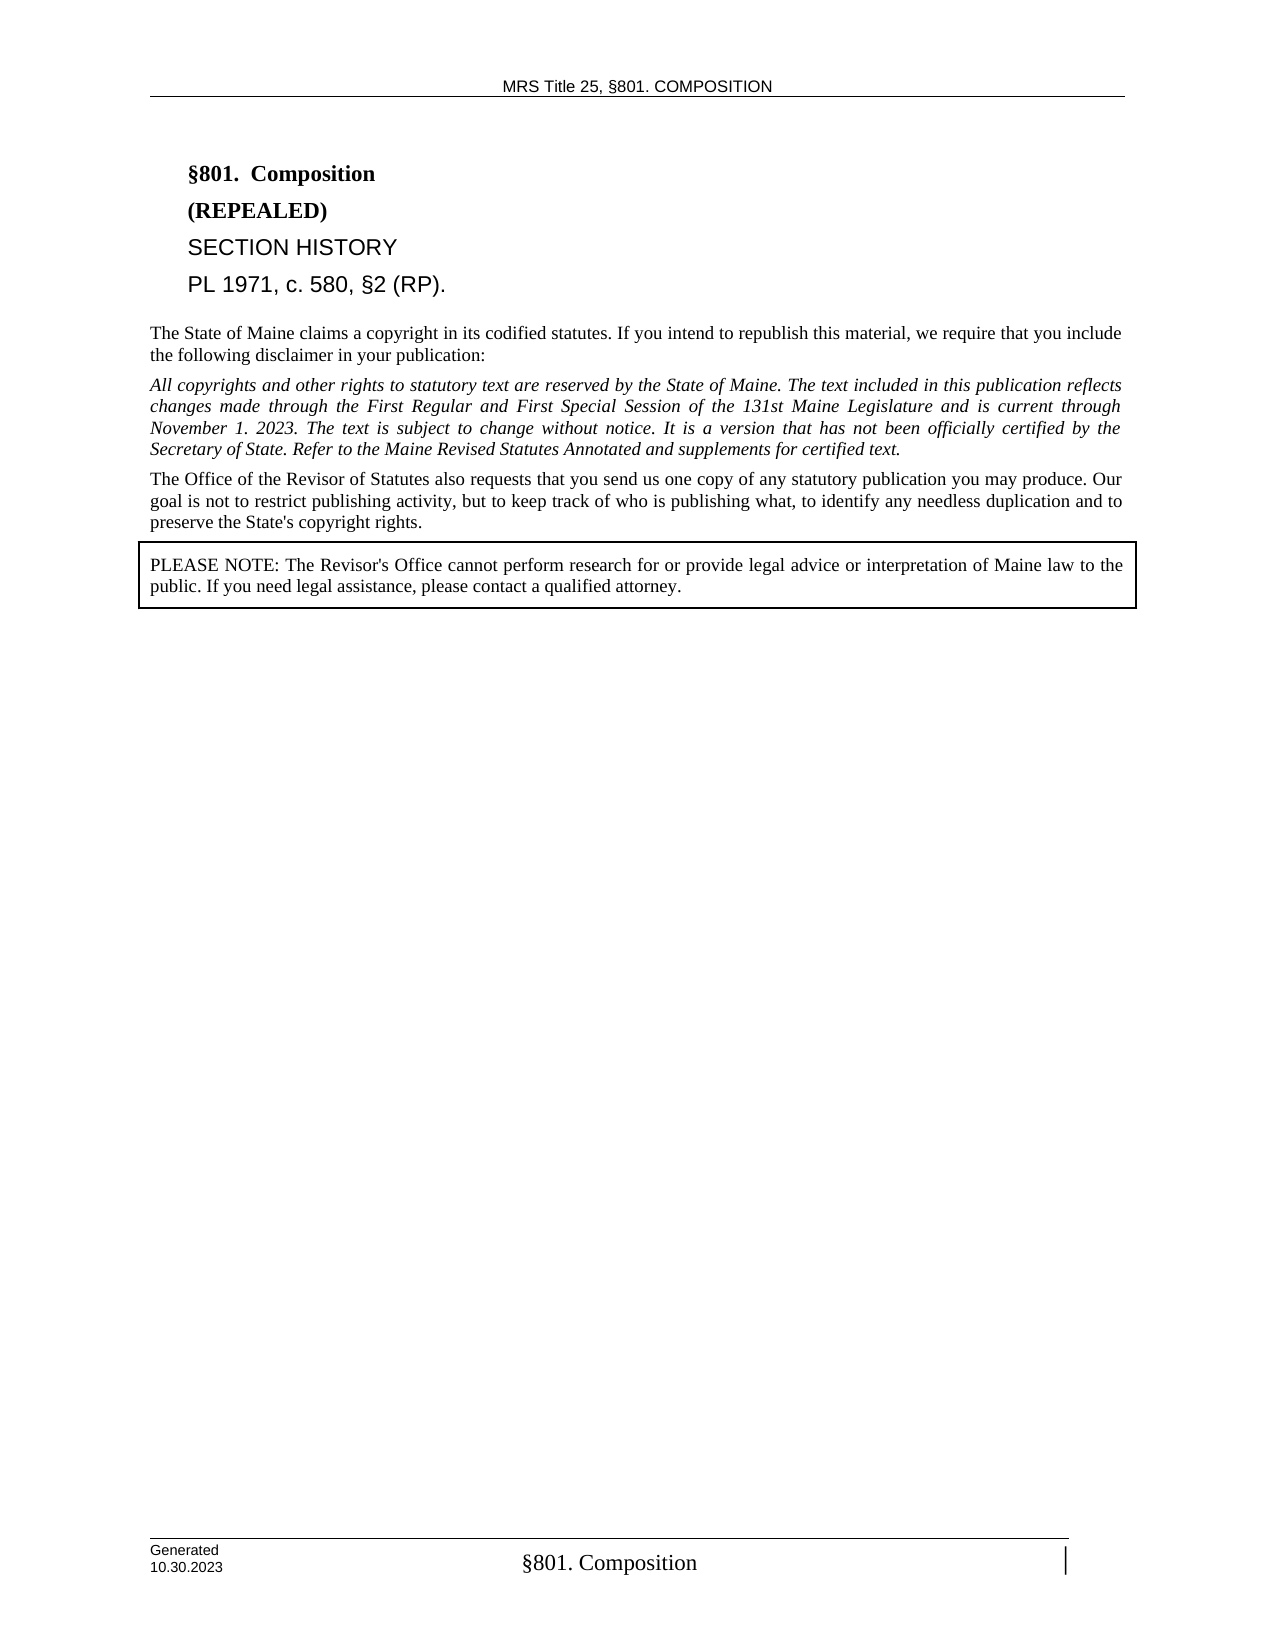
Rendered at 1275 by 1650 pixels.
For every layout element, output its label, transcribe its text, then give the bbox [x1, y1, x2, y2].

text (REPEALED) [187, 197, 1125, 223]
text The State of Maine claims a copyright in its codified statutes. If you intend to republish this material, we require that you include the following disclaimer in your publication: [150, 322, 1125, 365]
text §801. Composition [187, 160, 1125, 187]
text PL 1971, c. 580, §2 (RP). [187, 271, 1125, 297]
text All copyrights and other rights to statutory text are reserved by the State of Maine. The text included in this publication reflects changes made through the First Regular and First Special Session of the 131st Maine Legislature and is current through November 1. 2023 . The text is subject to change without notice. It is a version that has not been officially certified by the Secretary of State. Refer to the Maine Revised Statutes Annotated and supplements for certified text. [150, 373, 1125, 460]
text SECTION HISTORY [187, 234, 1125, 260]
text PLEASE NOTE: The Revisor's Office cannot perform research for or provide legal advice or interpretation of Maine law to the public. If you need legal assistance, please contact a qualified attorney. [140, 543, 1135, 607]
text The Office of the Revisor of Statutes also requests that you send us one copy of any statutory publication you may produce. Our goal is not to restrict publishing activity, but to keep track of who is publishing what, to identify any needless duplication and to preserve the State's copyright rights. [150, 468, 1125, 533]
